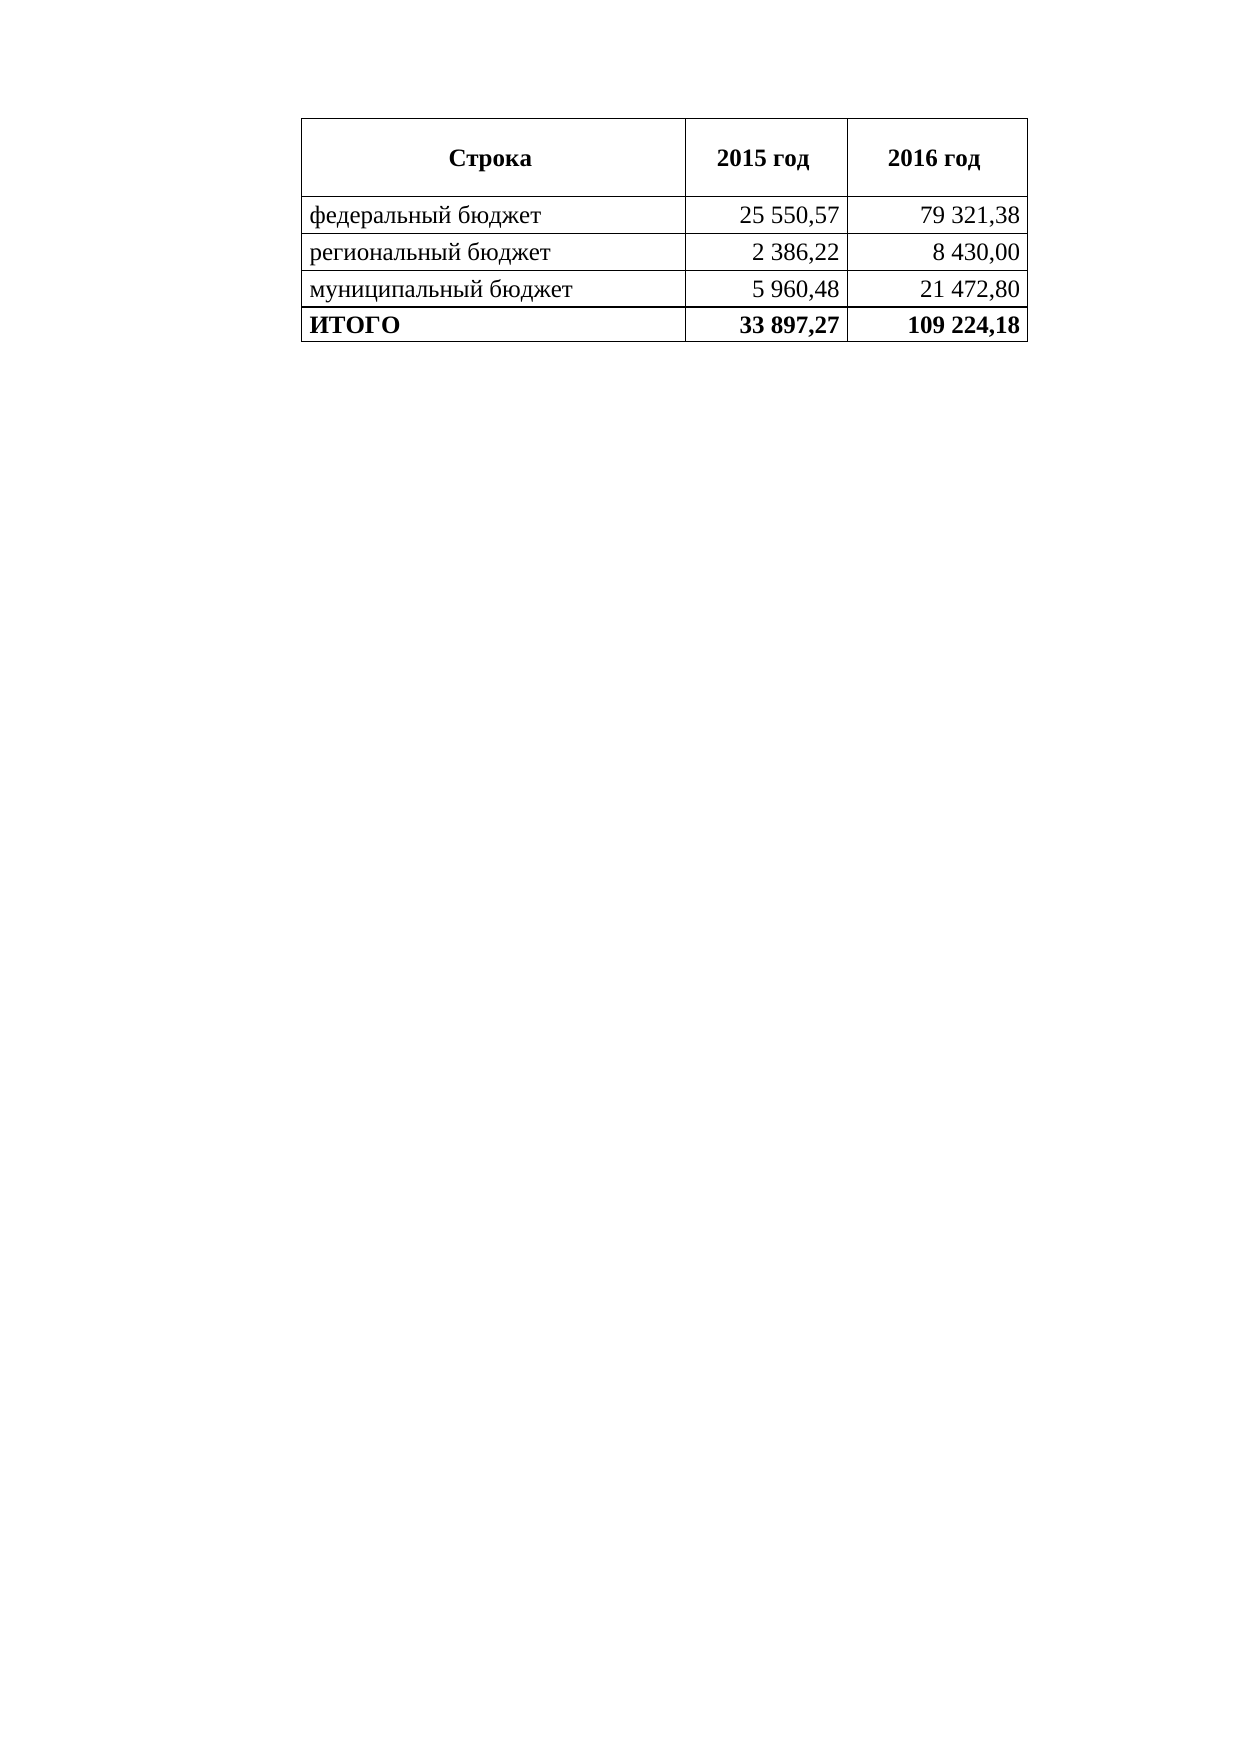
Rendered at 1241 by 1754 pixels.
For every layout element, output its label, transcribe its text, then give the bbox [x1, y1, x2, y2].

table_header 2015 год [686, 119, 847, 196]
table_header 2016 год [848, 119, 1027, 196]
table_cell 109 224,18 [848, 308, 1027, 341]
table_cell 8 430,00 [848, 234, 1027, 269]
table_cell 79 321,38 [848, 197, 1027, 233]
table_header Строка [302, 119, 685, 196]
table_cell 21 472,80 [848, 271, 1027, 306]
table_cell ИТОГО [302, 308, 685, 341]
table_cell 25 550,57 [686, 197, 847, 233]
table_cell региональный бюджет [302, 234, 685, 269]
table_cell 5 960,48 [686, 271, 847, 306]
table_cell 2 386,22 [686, 234, 847, 269]
table_cell федеральный бюджет [302, 197, 685, 233]
table_cell 33 897,27 [686, 308, 847, 341]
table_cell муниципальный бюджет [302, 271, 685, 306]
